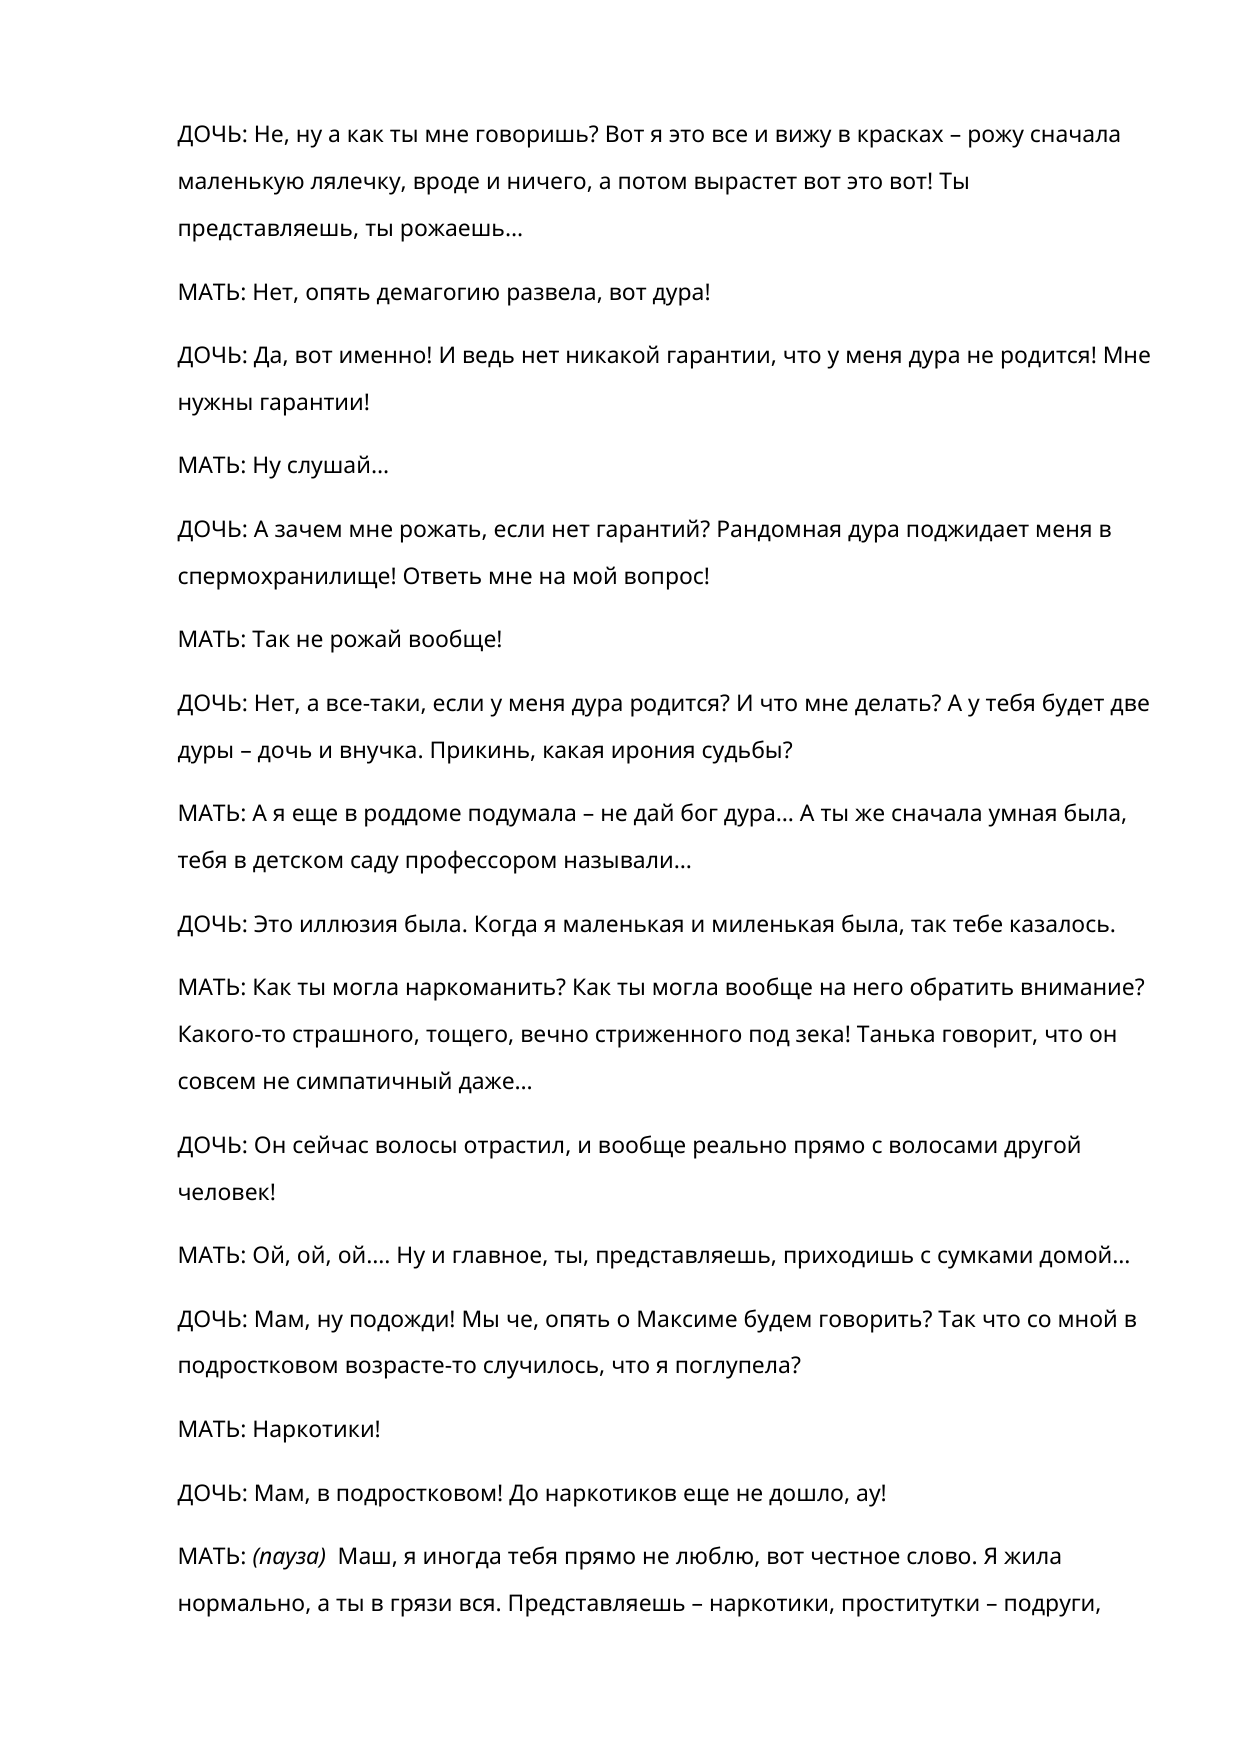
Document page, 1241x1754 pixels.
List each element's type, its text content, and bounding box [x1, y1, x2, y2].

text МАТЬ: А я еще в роддоме подумала – не дай бог дура… А ты же сначала умная была, тебя в детском саду профессором называли… [177, 797, 1152, 875]
text ДОЧЬ: Да, вот именно! И ведь нет никакой гарантии, что у меня дура не родится! Мне нужны гарантии! [177, 339, 1152, 417]
text ДОЧЬ: Не, ну а как ты мне говоришь? Вот я это все и вижу в красках – рожу сначала маленькую лялечку, вроде и ничего, а потом вырастет вот это вот! Ты представляешь, ты рожаешь… [177, 118, 1152, 243]
text МАТЬ: Нет, опять демагогию развела, вот дура! [177, 275, 1152, 307]
text МАТЬ: Как ты могла наркоманить? Как ты могла вообще на него обратить внимание? Какого-то страшного, тощего, вечно стриженного под зека! Танька говорит, что он совсем не симпатичный даже… [177, 971, 1152, 1096]
text МАТЬ: Наркотики! [177, 1413, 1152, 1444]
text ДОЧЬ: Это иллюзия была. Когда я маленькая и миленькая была, так тебе казалось. [177, 908, 1152, 939]
text ДОЧЬ: Мам, в подростковом! До наркотиков еще не дошло, ау! [177, 1476, 1152, 1508]
text ДОЧЬ: Нет, а все-таки, если у меня дура родится? И что мне делать? А у тебя будет две дуры – дочь и внучка. Прикинь, какая ирония судьбы? [177, 687, 1152, 765]
text ДОЧЬ: А зачем мне рожать, если нет гарантий? Рандомная дура поджидает меня в спермохранилище! Ответь мне на мой вопрос! [177, 513, 1152, 591]
text МАТЬ: Ой, ой, ой…. Ну и главное, ты, представляешь, приходишь с сумками домой… [177, 1239, 1152, 1270]
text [177, 1540, 1152, 1618]
text МАТЬ: Так не рожай вообще! [177, 623, 1152, 654]
text ДОЧЬ: Мам, ну подожди! Мы че, опять о Максиме будем говорить? Так что со мной в подростковом возрасте-то случилось, что я поглупела? [177, 1302, 1152, 1381]
text МАТЬ: Ну слушай… [177, 449, 1152, 481]
text ДОЧЬ: Он сейчас волосы отрастил, и вообще реально прямо с волосами другой человек! [177, 1128, 1152, 1207]
